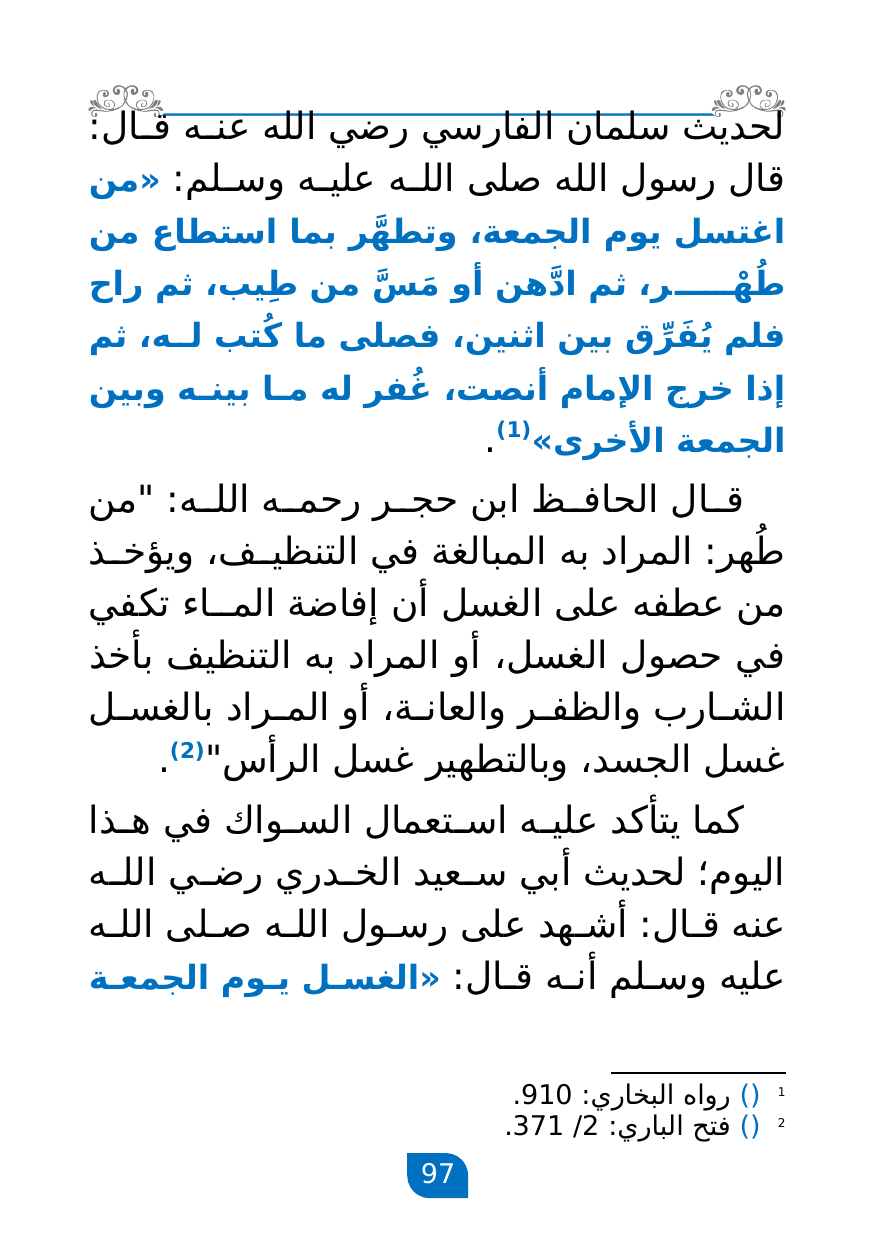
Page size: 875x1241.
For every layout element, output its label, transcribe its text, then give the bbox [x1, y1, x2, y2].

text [89, 98, 785, 462]
picture [88, 74, 786, 117]
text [89, 792, 785, 1000]
text قال الحافظ ابن حجر رحمه الله: "من طُهر: المراد به المبالغة في التنظيف، ويؤخذ من عطفه على الغسل أن إفاضة الماء تكفي في حصول الغسل، أو المراد به التنظيف بأخذ الشارب والظفر والعانة، أو المراد بالغسل غسل الجسد، وبالتطهير غسل الرأس"(). [89, 471, 785, 783]
